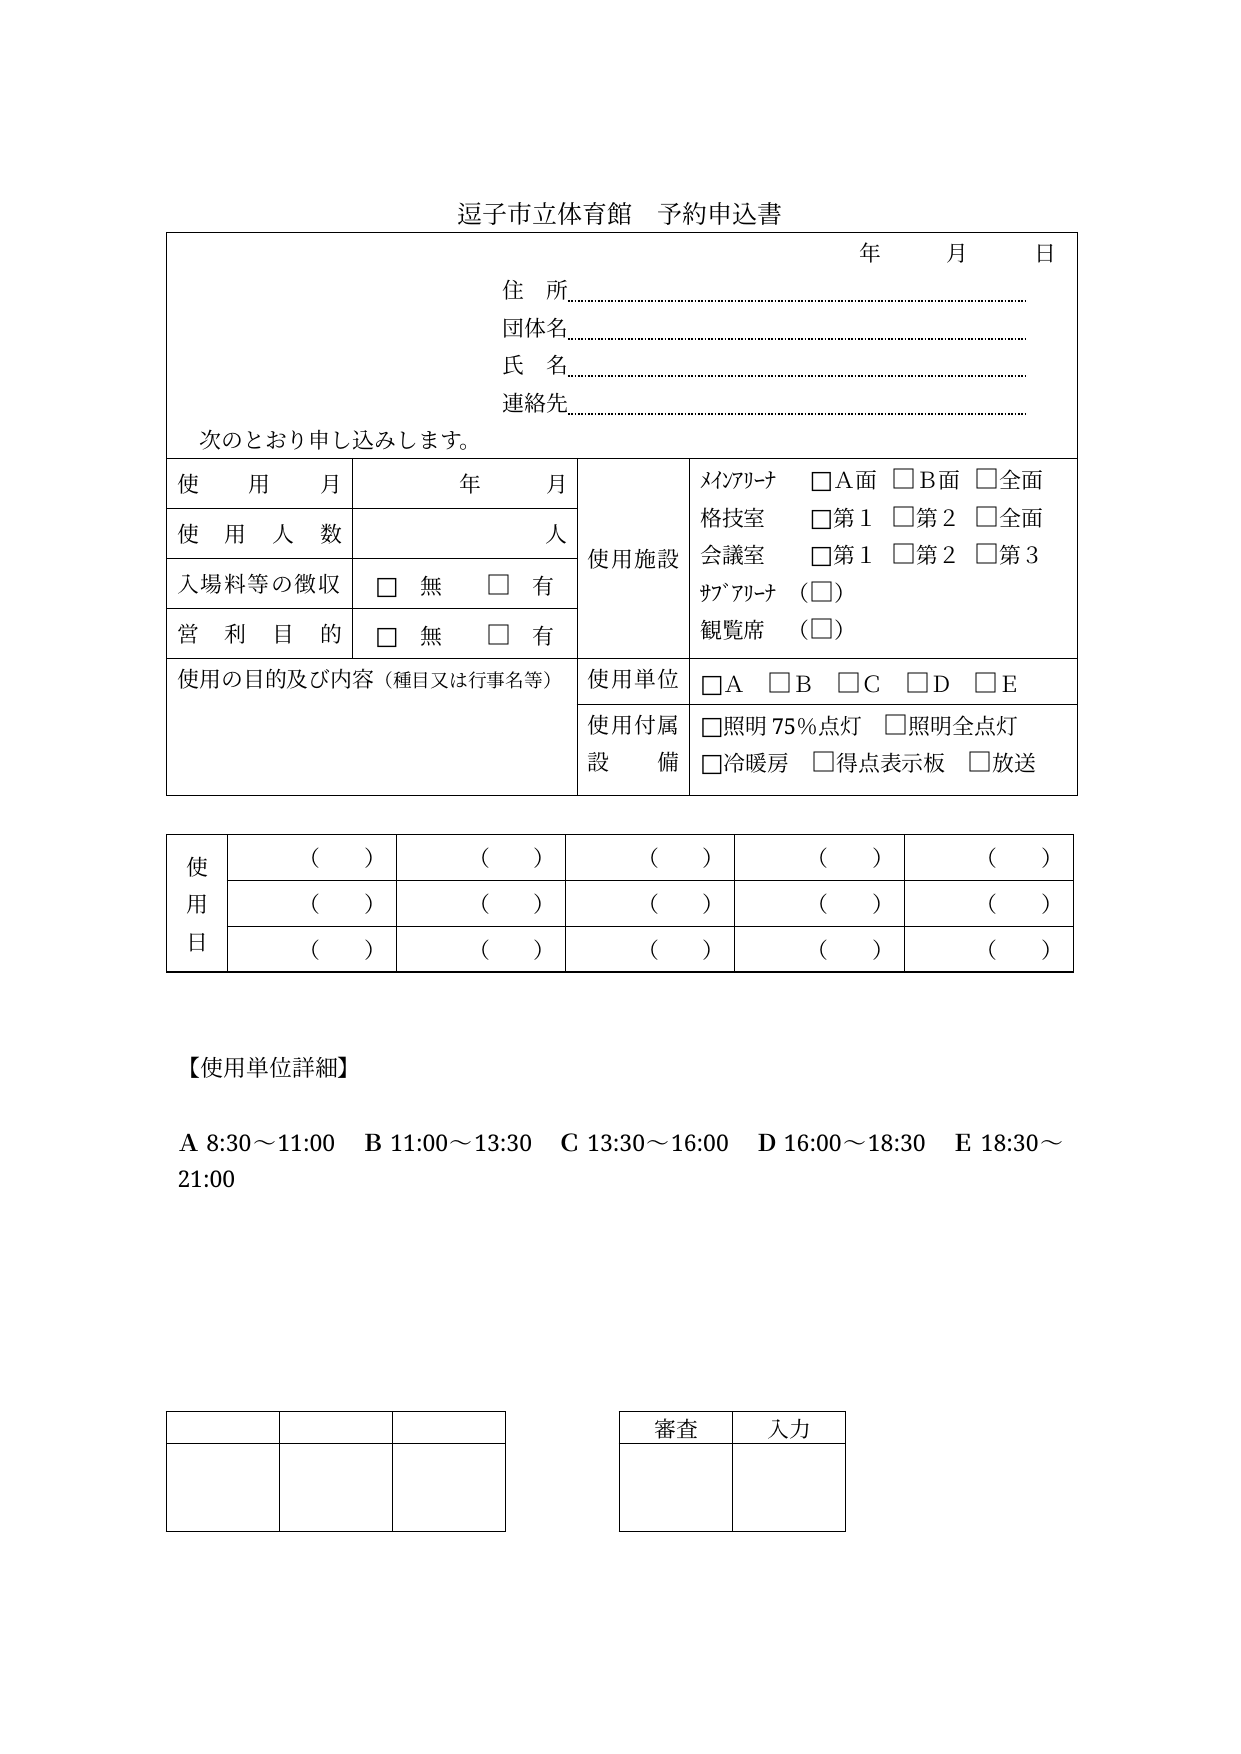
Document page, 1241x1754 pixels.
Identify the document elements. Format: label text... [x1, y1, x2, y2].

table_cell 使用人数 [167, 509, 352, 558]
table_header 使用日 [167, 835, 227, 971]
table_header （ ） [228, 835, 396, 880]
table_cell （ ） [397, 927, 565, 971]
table_header （ ） [397, 835, 565, 880]
text 【使用単位詳細】 [177, 1047, 1063, 1085]
table_cell 使用の目的及び内容（種目又は行事名等） [167, 659, 577, 795]
table_header （ ） [905, 835, 1073, 880]
table_cell 営利目的 [167, 609, 352, 658]
table_cell □ 無 □ 有 [353, 559, 577, 608]
table_cell □Ａ □Ｂ □Ｃ □Ｄ □Ｅ [690, 659, 1077, 704]
table_cell 使用施設 [578, 459, 689, 658]
text 逗子市立体育館 予約申込書 [177, 194, 1063, 232]
table_cell （ ） [566, 881, 734, 926]
table_cell □照明75％点灯 □照明全点灯 □冷暖房 □得点表示板 □放送 [690, 705, 1077, 795]
text Ａ8:30～11:00 Ｂ11:00～13:30 Ｃ13:30～16:00 Ｄ16:00～18:30 Ｅ18:30～21:00 [177, 1122, 1063, 1197]
table_cell （ ） [397, 881, 565, 926]
table_header （ ） [735, 835, 904, 880]
table_cell 年 月 [353, 459, 577, 508]
table_cell 使用付属 設備 [578, 705, 689, 795]
table_header （ ） [566, 835, 734, 880]
table_cell （ ） [905, 881, 1073, 926]
table_cell 使用月 [167, 459, 352, 508]
table_cell □ 無 □ 有 [353, 609, 577, 658]
table_cell （ ） [228, 927, 396, 971]
table_cell （ ） [566, 927, 734, 971]
table_cell （ ） [228, 881, 396, 926]
table_cell 使用単位けｍ [578, 659, 689, 704]
table_cell （ ） [735, 927, 904, 971]
table_cell ﾒｲﾝｱﾘｰﾅ □Ａ面 □Ｂ面 □全面 格技室 □第１ □第２ □全面 会議室 □第１ □第２ □第３ ｻﾌﾞｱﾘｰﾅ （□） 観覧席 （□） [690, 459, 1077, 658]
table_cell 人 [353, 509, 577, 558]
table_cell 入場料等の徴収 [167, 559, 352, 608]
table_cell （ ） [905, 927, 1073, 971]
table_header 年 月 日 住 所 団体名 氏 名 連絡先 次のとおり申し込みします。 [167, 233, 1077, 458]
table_cell （ ） [735, 881, 904, 926]
